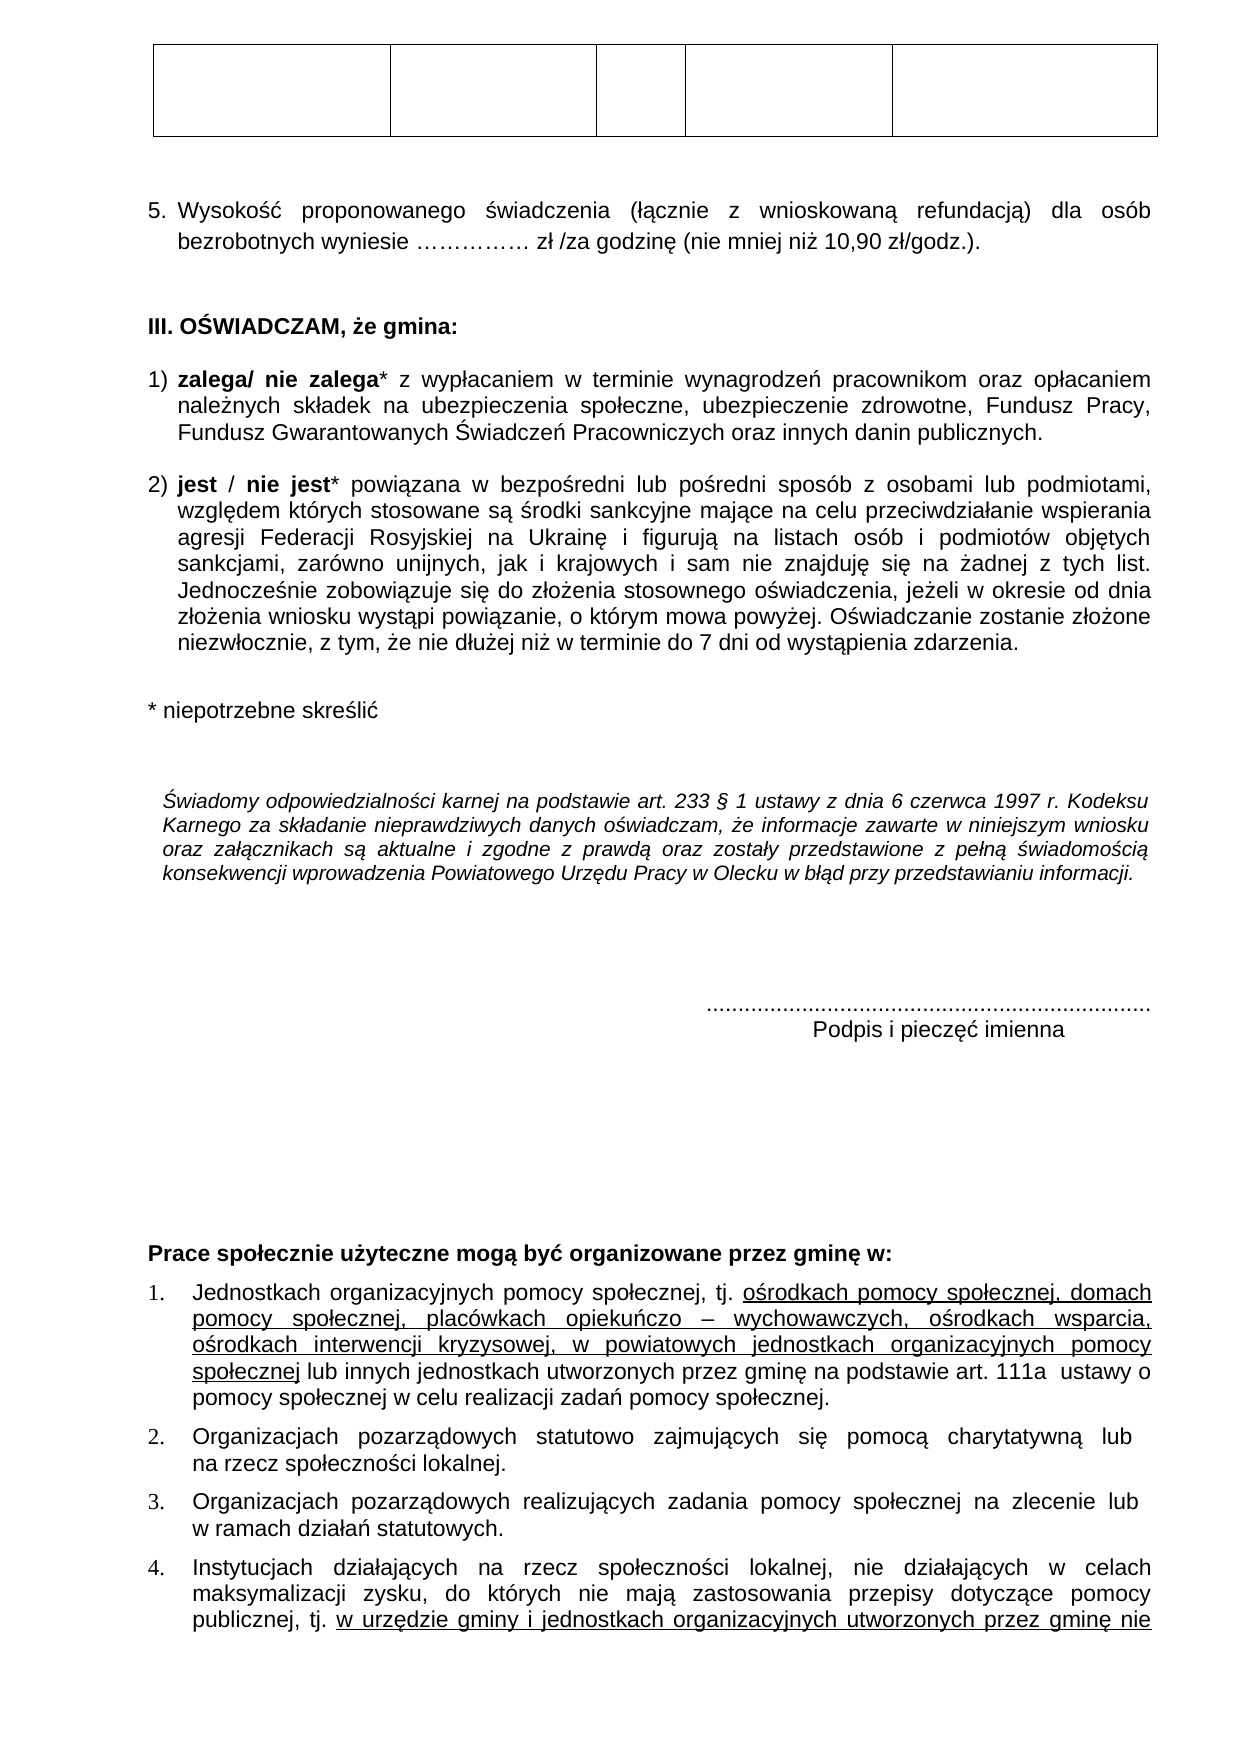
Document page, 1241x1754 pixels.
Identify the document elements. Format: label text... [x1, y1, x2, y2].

list Wysokość proponowanego świadczenia (łącznie z wnioskowaną refundacją) dla osób bezrobotnych wyniesie …………… zł /za godzinę (nie mniej niż 10,90 zł/godz.). [148, 197, 1152, 254]
table_cell [597, 45, 685, 136]
list jest / nie jest* powiązana w bezpośredni lub pośredni sposób z osobami lub podmiotami, względem których stosowane są środki sankcyjne mające na celu przeciwdziałanie wspierania agresji Federacji Rosyjskiej na Ukrainę i figurują na listach osób i podmiotów objętych sankcjami, zarówno unijnych, jak i krajowych i sam nie znajduję się na żadnej z tych list. Jednocześnie zobowiązuje się do złożenia stosownego oświadczenia, jeżeli w okresie od dnia złożenia wniosku wystąpi powiązanie, o którym mowa powyżej. Oświadczanie zostanie złożone niezwłocznie, z tym, że nie dłużej niż w terminie do 7 dni od wystąpienia zdarzenia. [148, 471, 1152, 656]
table_cell [154, 45, 390, 136]
text Świadomy odpowiedzialności karnej na podstawie art. 233 § 1 ustawy z dnia 6 czerwca 1997 r. Kodeksu Karnego za składanie nieprawdziwych danych oświadczam, że informacje zawarte w niniejszym wniosku oraz załącznikach są aktualne i zgodne z prawdą oraz zostały przedstawione z pełną świadomością konsekwencji wprowadzenia Powiatowego Urzędu Pracy w Olecku w błąd przy przedstawianiu informacji. [162, 789, 1152, 885]
text ...................................................................... [185, 990, 1152, 1016]
text * niepotrzebne skreślić [148, 699, 1152, 724]
list Jednostkach organizacyjnych pomocy społecznej, tj. ośrodkach pomocy społecznej, domach pomocy społecznej, placówkach opiekuńczo – wychowawczych, ośrodkach wsparcia, ośrodkach interwencji kryzysowej, w powiatowych jednostkach organizacyjnych pomocy społecznej lub innych jednostkach utworzonych przez gminę na podstawie art. 111a ustawy o pomocy społecznej w celu realizacji zadań pomocy społecznej. [148, 1279, 1152, 1411]
text Prace społecznie użyteczne mogą być organizowane przez gminę w: [148, 1240, 1152, 1266]
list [148, 1554, 1152, 1633]
table_cell [893, 45, 1157, 136]
list Organizacjach pozarządowych realizujących zadania pomocy społecznej na zlecenie lub w ramach działań statutowych. [148, 1488, 1152, 1541]
table_cell [391, 45, 596, 136]
list Organizacjach pozarządowych statutowo zajmujących się pomocą charytatywną lub na rzecz społeczności lokalnej. [148, 1423, 1152, 1476]
table_cell [686, 45, 892, 136]
list zalega/ nie zalega* z wypłacaniem w terminie wynagrodzeń pracownikom oraz opłacaniem należnych składek na ubezpieczenia społeczne, ubezpieczenie zdrowotne, Fundusz Pracy, Fundusz Gwarantowanych Świadczeń Pracowniczych oraz innych danin publicznych. [148, 366, 1152, 445]
text III. OŚWIADCZAM, że gmina: [148, 313, 1152, 339]
text Podpis i pieczęć imienna [185, 1016, 1152, 1043]
